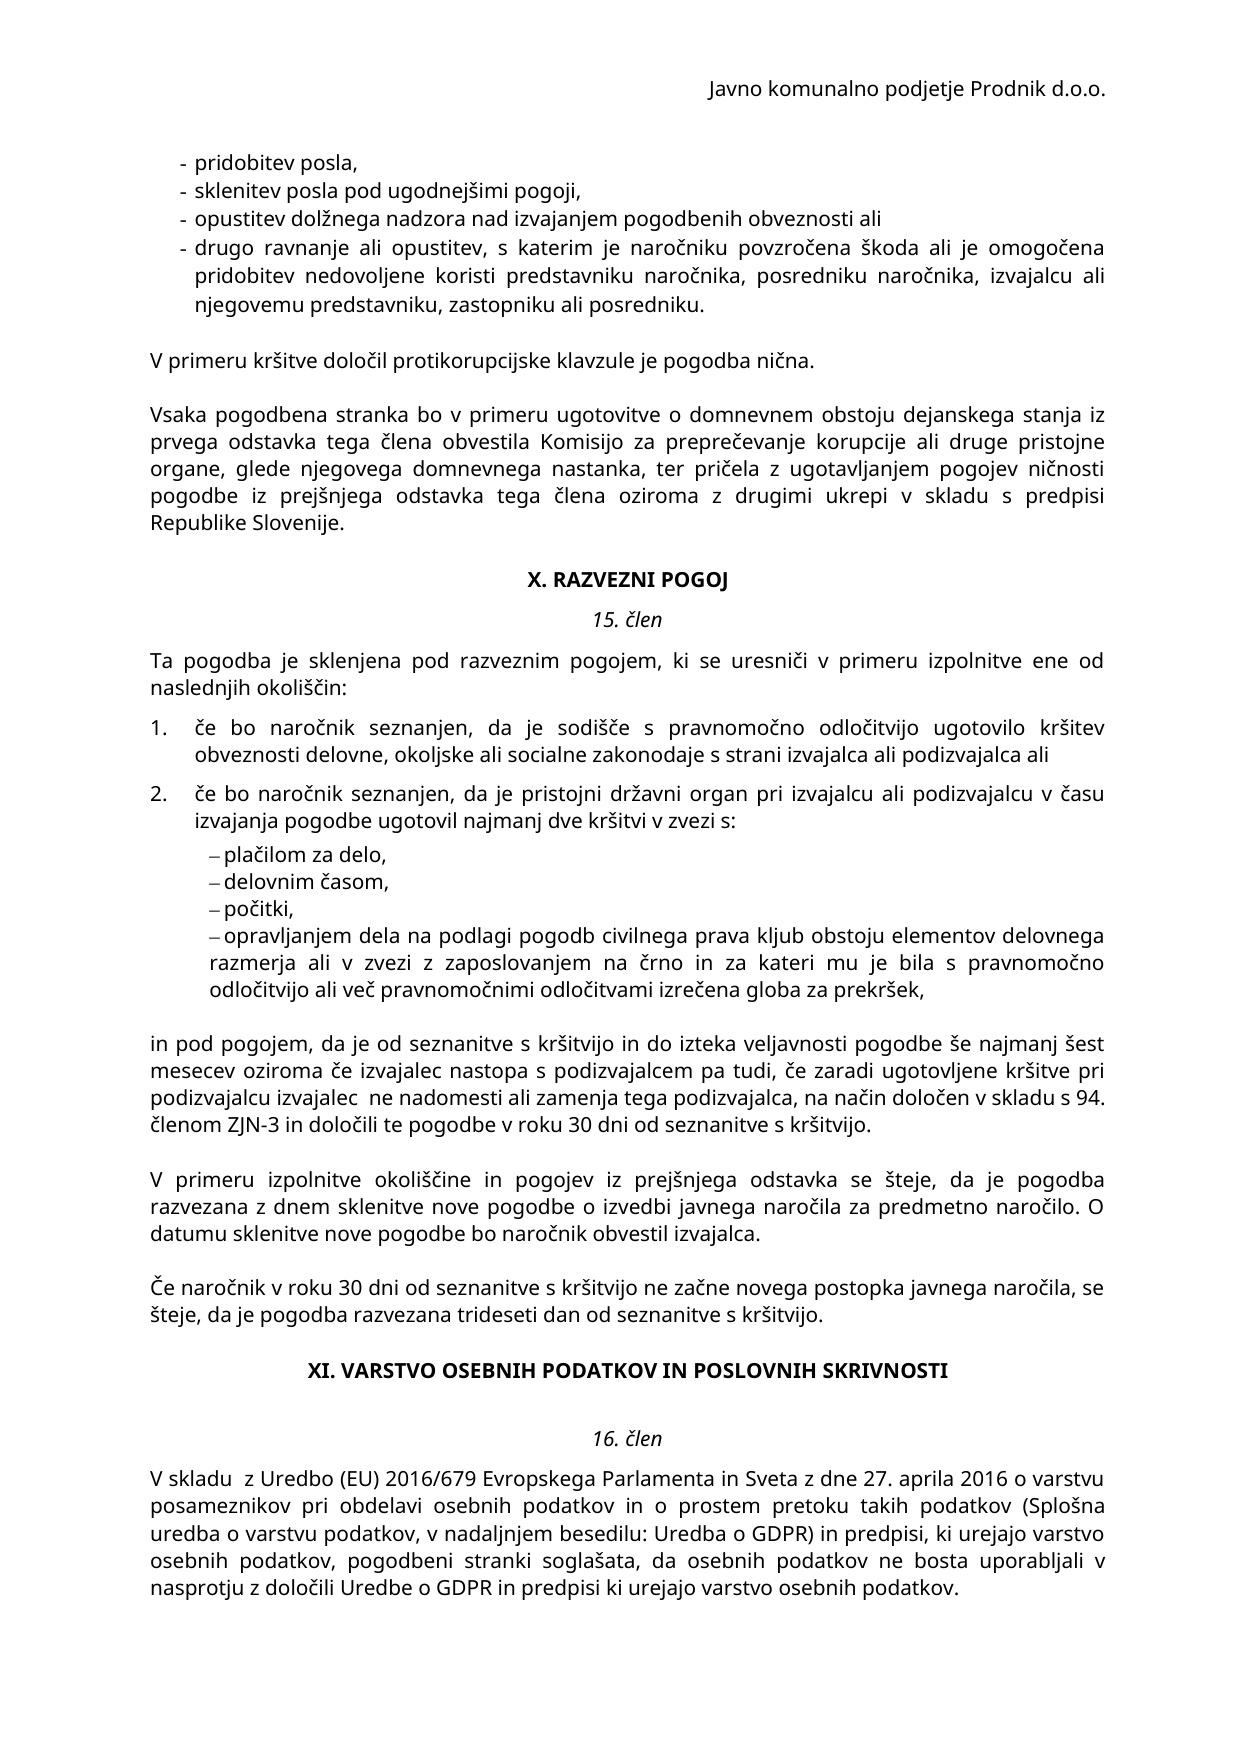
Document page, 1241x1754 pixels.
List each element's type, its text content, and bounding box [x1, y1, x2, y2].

text X. RAZVEZNI POGOJ [150, 565, 1106, 593]
text in pod pogojem, da je od seznanitve s kršitvijo in do izteka veljavnosti pogodbe še najmanj šest mesecev oziroma če izvajalec nastopa s podizvajalcem pa tudi, če zaradi ugotovljene kršitve pri podizvajalcu izvajalec ne nadomesti ali zamenja tega podizvajalca, na način določen v skladu s 94. členom ZJN-3 in določili te pogodbe v roku 30 dni od seznanitve s kršitvijo. [150, 1030, 1106, 1138]
list počitki, [209, 894, 1106, 922]
text Ta pogodba je sklenjena pod razveznim pogojem, ki se uresniči v primeru izpolnitve ene od naslednjih okoliščin: [150, 647, 1106, 701]
list drugo ravnanje ali opustitev, s katerim je naročniku povzročena škoda ali je omogočena pridobitev nedovoljene koristi predstavniku naročnika, posredniku naročnika, izvajalcu ali njegovemu predstavniku, zastopniku ali posredniku. [179, 233, 1106, 318]
text 15. člen [150, 606, 1106, 634]
text Če naročnik v roku 30 dni od seznanitve s kršitvijo ne začne novega postopka javnega naročila, se šteje, da je pogodba razvezana trideseti dan od seznanitve s kršitvijo. [150, 1274, 1106, 1328]
list opravljanjem dela na podlagi pogodb civilnega prava kljub obstoju elementov delovnega razmerja ali v zvezi z zaposlovanjem na črno in za kateri mu je bila s pravnomočno odločitvijo ali več pravnomočnimi odločitvami izrečena globa za prekršek, [209, 922, 1106, 1003]
list plačilom za delo, [209, 840, 1106, 867]
text Vsaka pogodbena stranka bo v primeru ugotovitve o domnevnem obstoju dejanskega stanja iz prvega odstavka tega člena obvestila Komisijo za preprečevanje korupcije ali druge pristojne organe, glede njegovega domnevnega nastanka, ter pričela z ugotavljanjem pogojev ničnosti pogodbe iz prejšnjega odstavka tega člena oziroma z drugimi ukrepi v skladu s predpisi Republike Slovenije. [150, 401, 1106, 536]
text V primeru kršitve določil protikorupcijske klavzule je pogodba nična. [150, 347, 1106, 374]
list opustitev dolžnega nadzora nad izvajanjem pogodbenih obveznosti ali [179, 204, 1106, 233]
text 16. člen [150, 1424, 1106, 1453]
list če bo naročnik seznanjen, da je sodišče s pravnomočno odločitvijo ugotovilo kršitev obveznosti delovne, okoljske ali socialne zakonodaje s strani izvajalca ali podizvajalca ali [150, 713, 1106, 767]
text XI. VARSTVO OSEBNIH PODATKOV IN POSLOVNIH SKRIVNOSTI [150, 1356, 1106, 1385]
list sklenitev posla pod ugodnejšimi pogoji, [179, 176, 1106, 204]
list delovnim časom, [209, 867, 1106, 894]
list pridobitev posla, [179, 148, 1106, 176]
list če bo naročnik seznanjen, da je pristojni državni organ pri izvajalcu ali podizvajalcu v času izvajanja pogodbe ugotovil najmanj dve kršitvi v zvezi s: [150, 780, 1106, 834]
text V primeru izpolnitve okoliščine in pogojev iz prejšnjega odstavka se šteje, da je pogodba razvezana z dnem sklenitve nove pogodbe o izvedbi javnega naročila za predmetno naročilo. O datumu sklenitve nove pogodbe bo naročnik obvestil izvajalca. [150, 1165, 1106, 1247]
text V skladu z Uredbo (EU) 2016/679 Evropskega Parlamenta in Sveta z dne 27. aprila 2016 o varstvu posameznikov pri obdelavi osebnih podatkov in o prostem pretoku takih podatkov (Splošna uredba o varstvu podatkov, v nadaljnjem besedilu: Uredba o GDPR) in predpisi, ki urejajo varstvo osebnih podatkov, pogodbeni stranki soglašata, da osebnih podatkov ne bosta uporabljali v nasprotju z določili Uredbe o GDPR in predpisi ki urejajo varstvo osebnih podatkov. [150, 1465, 1106, 1601]
